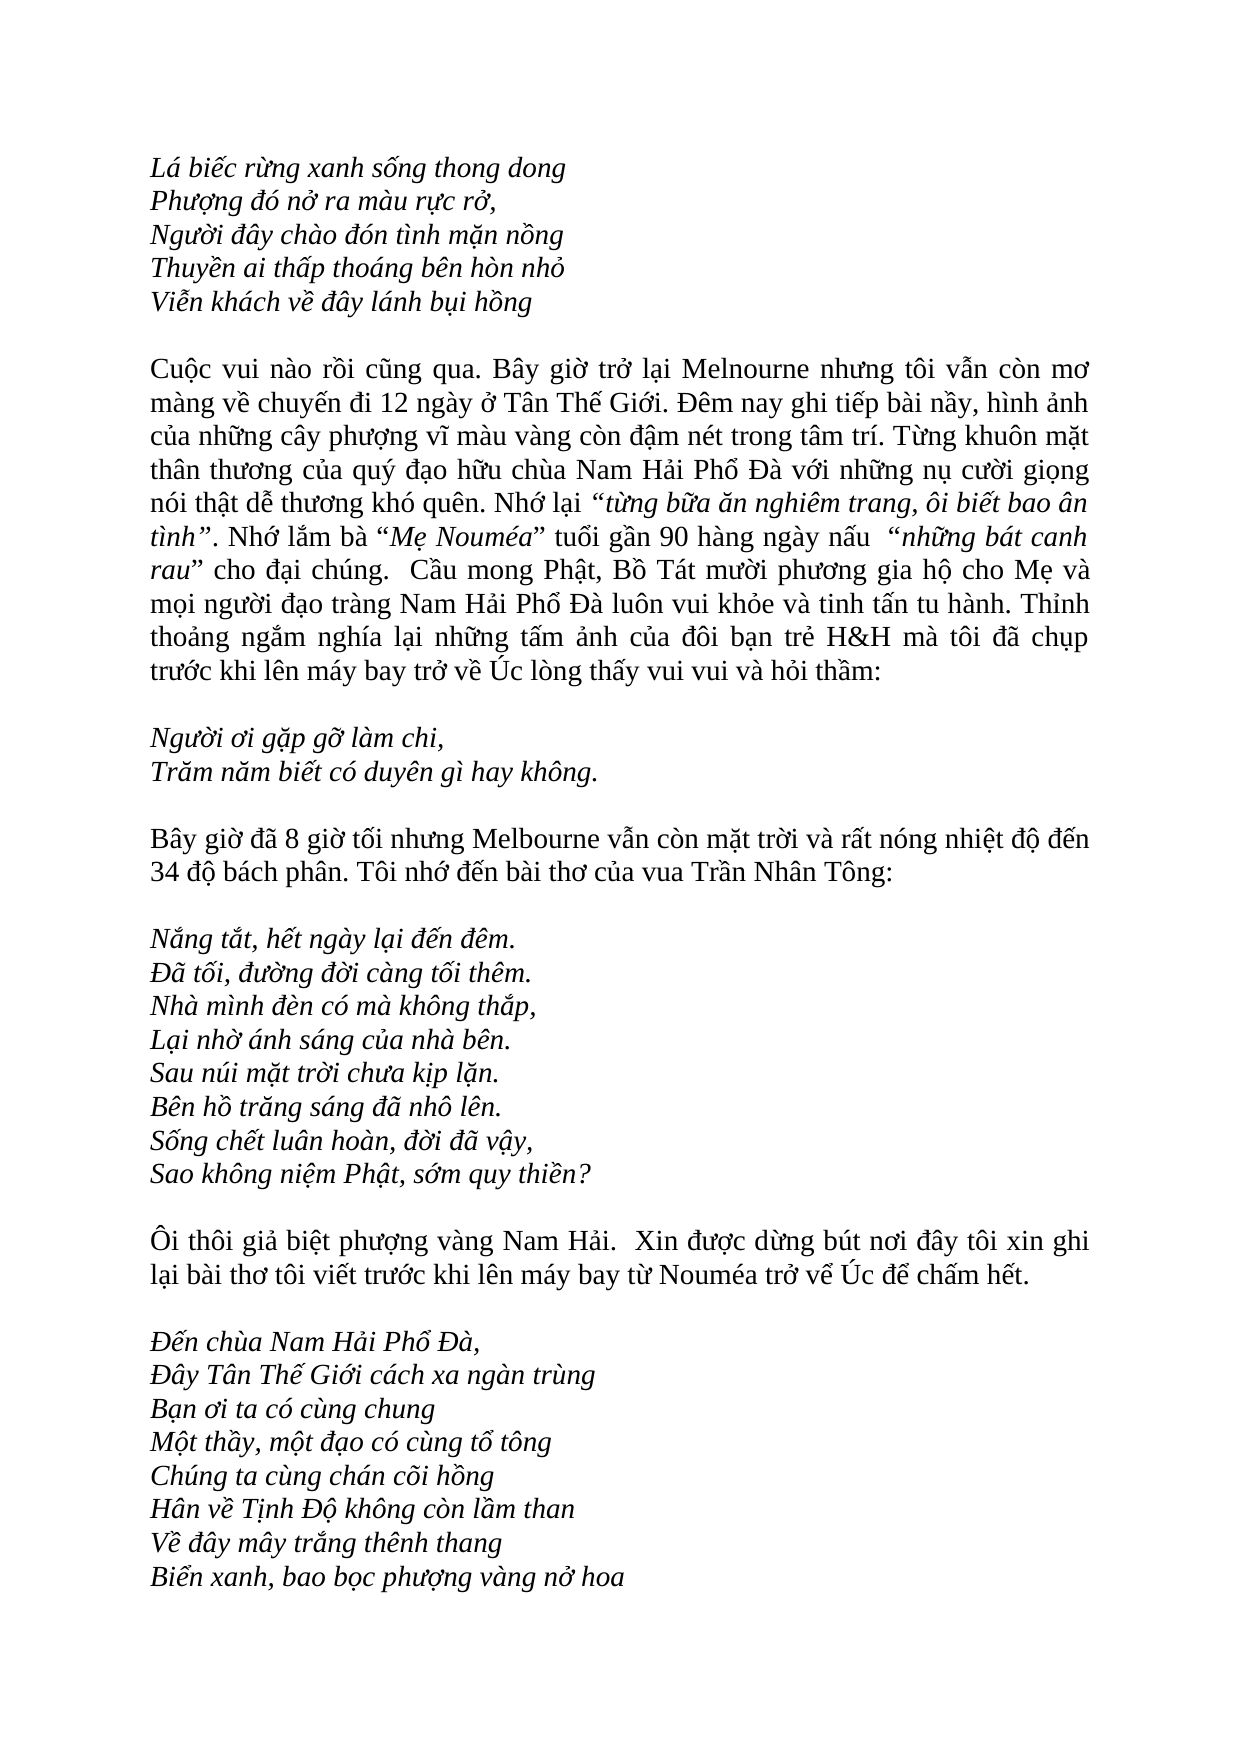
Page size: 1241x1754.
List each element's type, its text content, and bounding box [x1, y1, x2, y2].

text Người ơi gặp gỡ làm chi, [150, 720, 1090, 754]
text Người đây chào đón tình mặn nồng [150, 217, 1090, 251]
text Phượng đó nở ra màu rực rở, [150, 183, 1090, 217]
text Viễn khách về đây lánh bụi hồng [150, 284, 1090, 318]
text Chúng ta cùng chán cõi hồng [150, 1458, 1090, 1492]
text Hân về Tịnh Độ không còn lầm than [150, 1492, 1090, 1525]
text Thuyền ai thấp thoáng bên hòn nhỏ [150, 251, 1090, 284]
text Đến chùa Nam Hải Phổ Đà, [150, 1324, 1090, 1357]
text Biển xanh, bao bọc phượng vàng nở hoa [150, 1559, 1090, 1592]
text Một thầy, một đạo có cùng tổ tông [150, 1424, 1090, 1458]
text Đây Tân Thế Giới cách xa ngàn trùng [150, 1357, 1090, 1391]
text Ôi thôi giả biệt phượng vàng Nam Hải. Xin được dừng bút nơi đây tôi xin ghi lại bài thơ tôi viết trước khi lên máy bay từ Nouméa trở vể Úc để chấm hết. [150, 1223, 1090, 1290]
text Cuộc vui nào rồi cũng qua. Bây giờ trở lại Melnourne nhưng tôi vẫn còn mơ màng về chuyến đi 12 ngày ở Tân Thế Giới. Đêm nay ghi tiếp bài nầy, hình ảnh của những cây phượng vĩ màu vàng còn đậm nét trong tâm trí. Từng khuôn mặt thân thương của quý đạo hữu chùa Nam Hải Phổ Đà với những nụ cười giọng nói thật dễ thương khó quên. Nhớ lại “từng bữa ăn nghiêm trang, ôi biết bao ân tình”. Nhớ lắm bà “Mẹ Nouméa” tuổi gần 90 hàng ngày nấu “những bát canh rau” cho đại chúng. Cầu mong Phật, Bồ Tát mười phương gia hộ cho Mẹ và mọi người đạo tràng Nam Hải Phổ Đà luôn vui khỏe và tinh tấn tu hành. Thỉnh thoảng ngắm nghía lại những tấm ảnh của đôi bạn trẻ H&H mà tôi đã chụp trước khi lên máy bay trở về Úc lòng thấy vui vui và hỏi thầm: [150, 351, 1090, 687]
text Bạn ơi ta có cùng chung [150, 1391, 1090, 1424]
text Nắng tắt, hết ngày lại đến đêm. Đã tối, đường đời càng tối thêm. Nhà mình đèn có mà không thắp, Lại nhờ ánh sáng của nhà bên. Sau núi mặt trời chưa kịp lặn. Bên hồ trăng sáng đã nhô lên. Sống chết luân hoàn, đời đã vậy, Sao không niệm Phật, sớm quy thiền? [150, 921, 1090, 1190]
text Bây giờ đã 8 giờ tối nhưng Melbourne vẫn còn mặt trời và rất nóng nhiệt độ đến 34 độ bách phân. Tôi nhớ đến bài thơ của vua Trần Nhân Tông: [150, 821, 1090, 888]
text Về đây mây trắng thênh thang [150, 1525, 1090, 1559]
text Trăm năm biết có duyên gì hay không. [150, 754, 1090, 787]
text Lá biếc rừng xanh sống thong dong [150, 150, 1090, 183]
